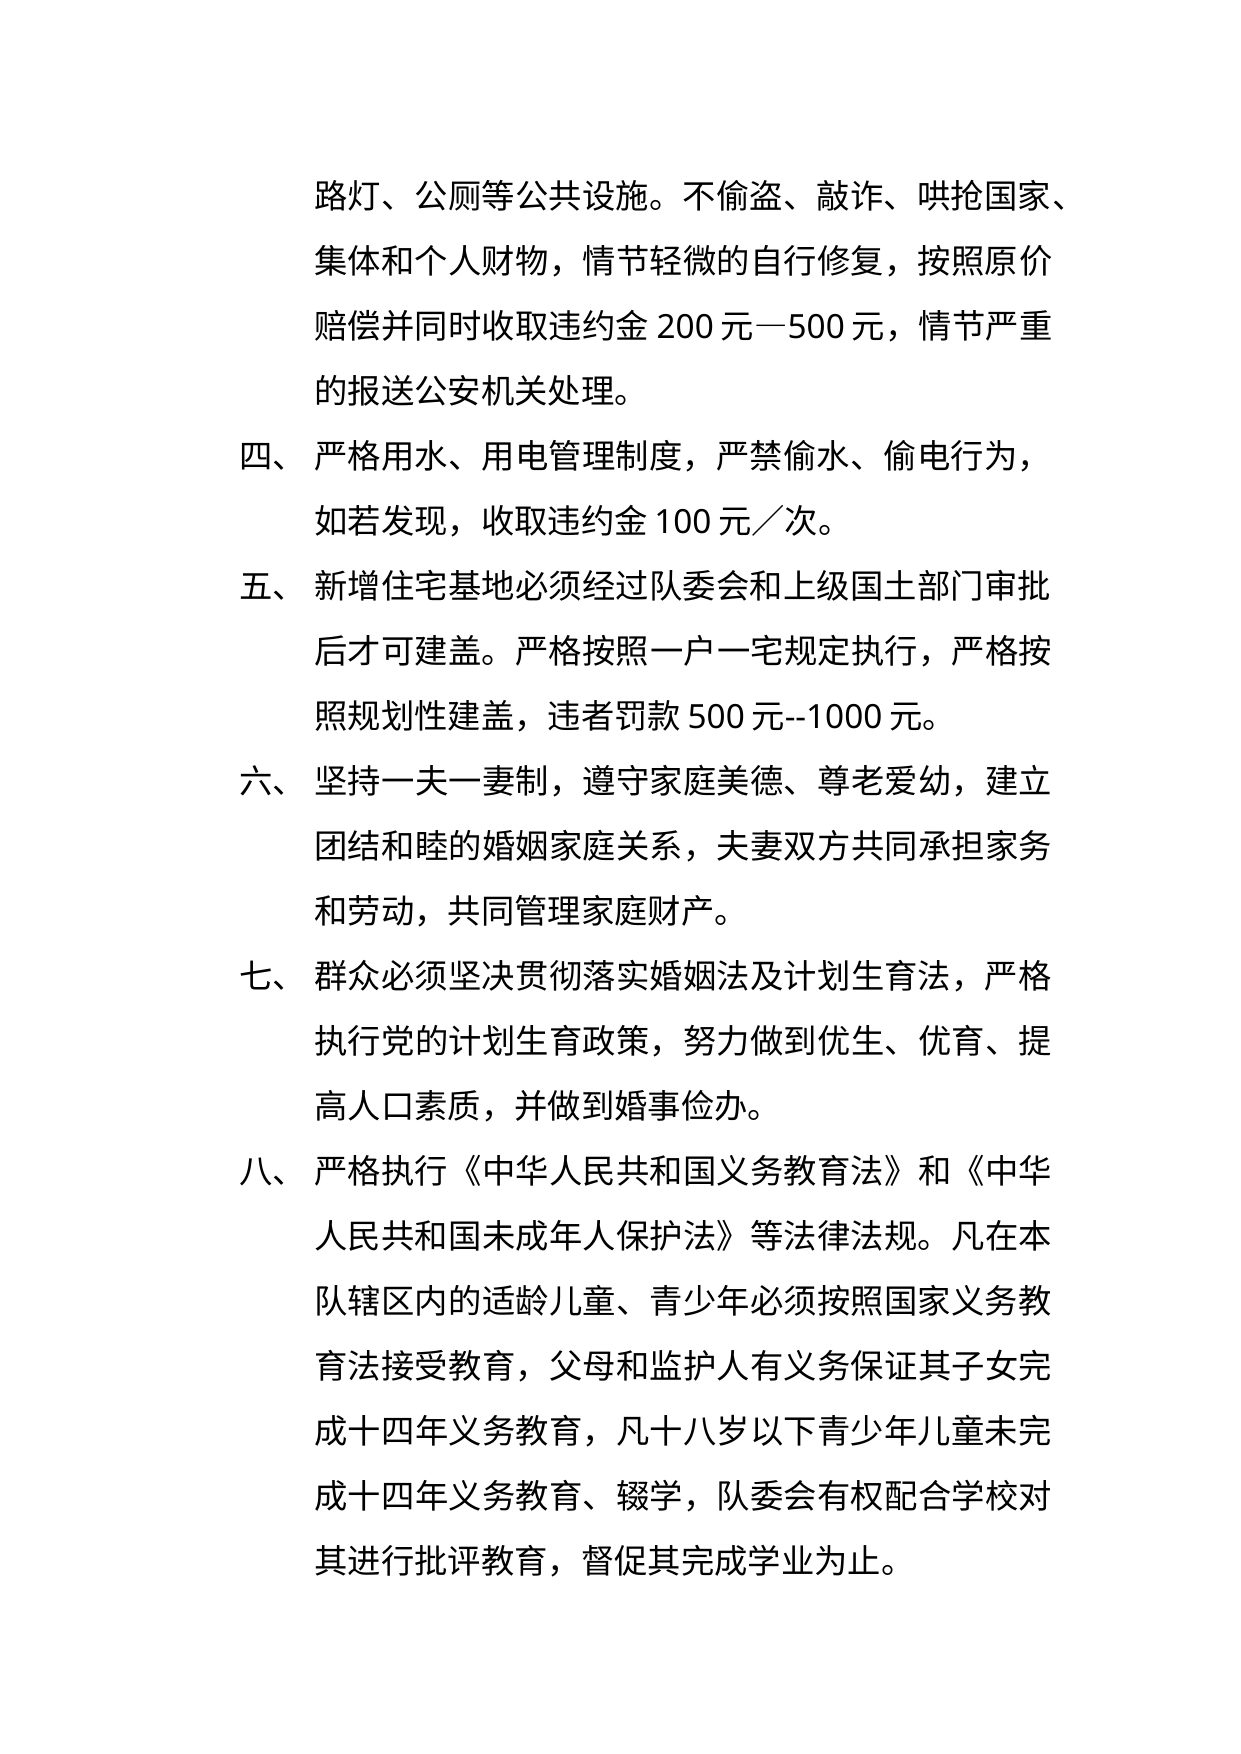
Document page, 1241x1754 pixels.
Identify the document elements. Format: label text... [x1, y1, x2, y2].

list 坚持一夫一妻制，遵守家庭美德、尊老爱幼，建立团结和睦的婚姻家庭关系，夫妻双方共同承担家务和劳动，共同管理家庭财产。 [239, 747, 1053, 942]
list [239, 162, 1053, 422]
list 新增住宅基地必须经过队委会和上级国土部门审批后才可建盖。严格按照一户一宅规定执行，严格按照规划性建盖，违者罚款500元--1000元。 [239, 552, 1053, 747]
list 严格用水、用电管理制度，严禁偷水、偷电行为，如若发现，收取违约金100元／次。 [239, 422, 1053, 552]
list 严格执行《中华人民共和国义务教育法》和《中华人民共和国未成年人保护法》等法律法规。凡在本队辖区内的适龄儿童、青少年必须按照国家义务教育法接受教育，父母和监护人有义务保证其子女完成十四年义务教育，凡十八岁以下青少年儿童未完成十四年义务教育、辍学，队委会有权配合学校对其进行批评教育，督促其完成学业为止。 [239, 1137, 1053, 1592]
list 群众必须坚决贯彻落实婚姻法及计划生育法，严格执行党的计划生育政策，努力做到优生、优育、提高人口素质，并做到婚事俭办。 [239, 942, 1053, 1137]
